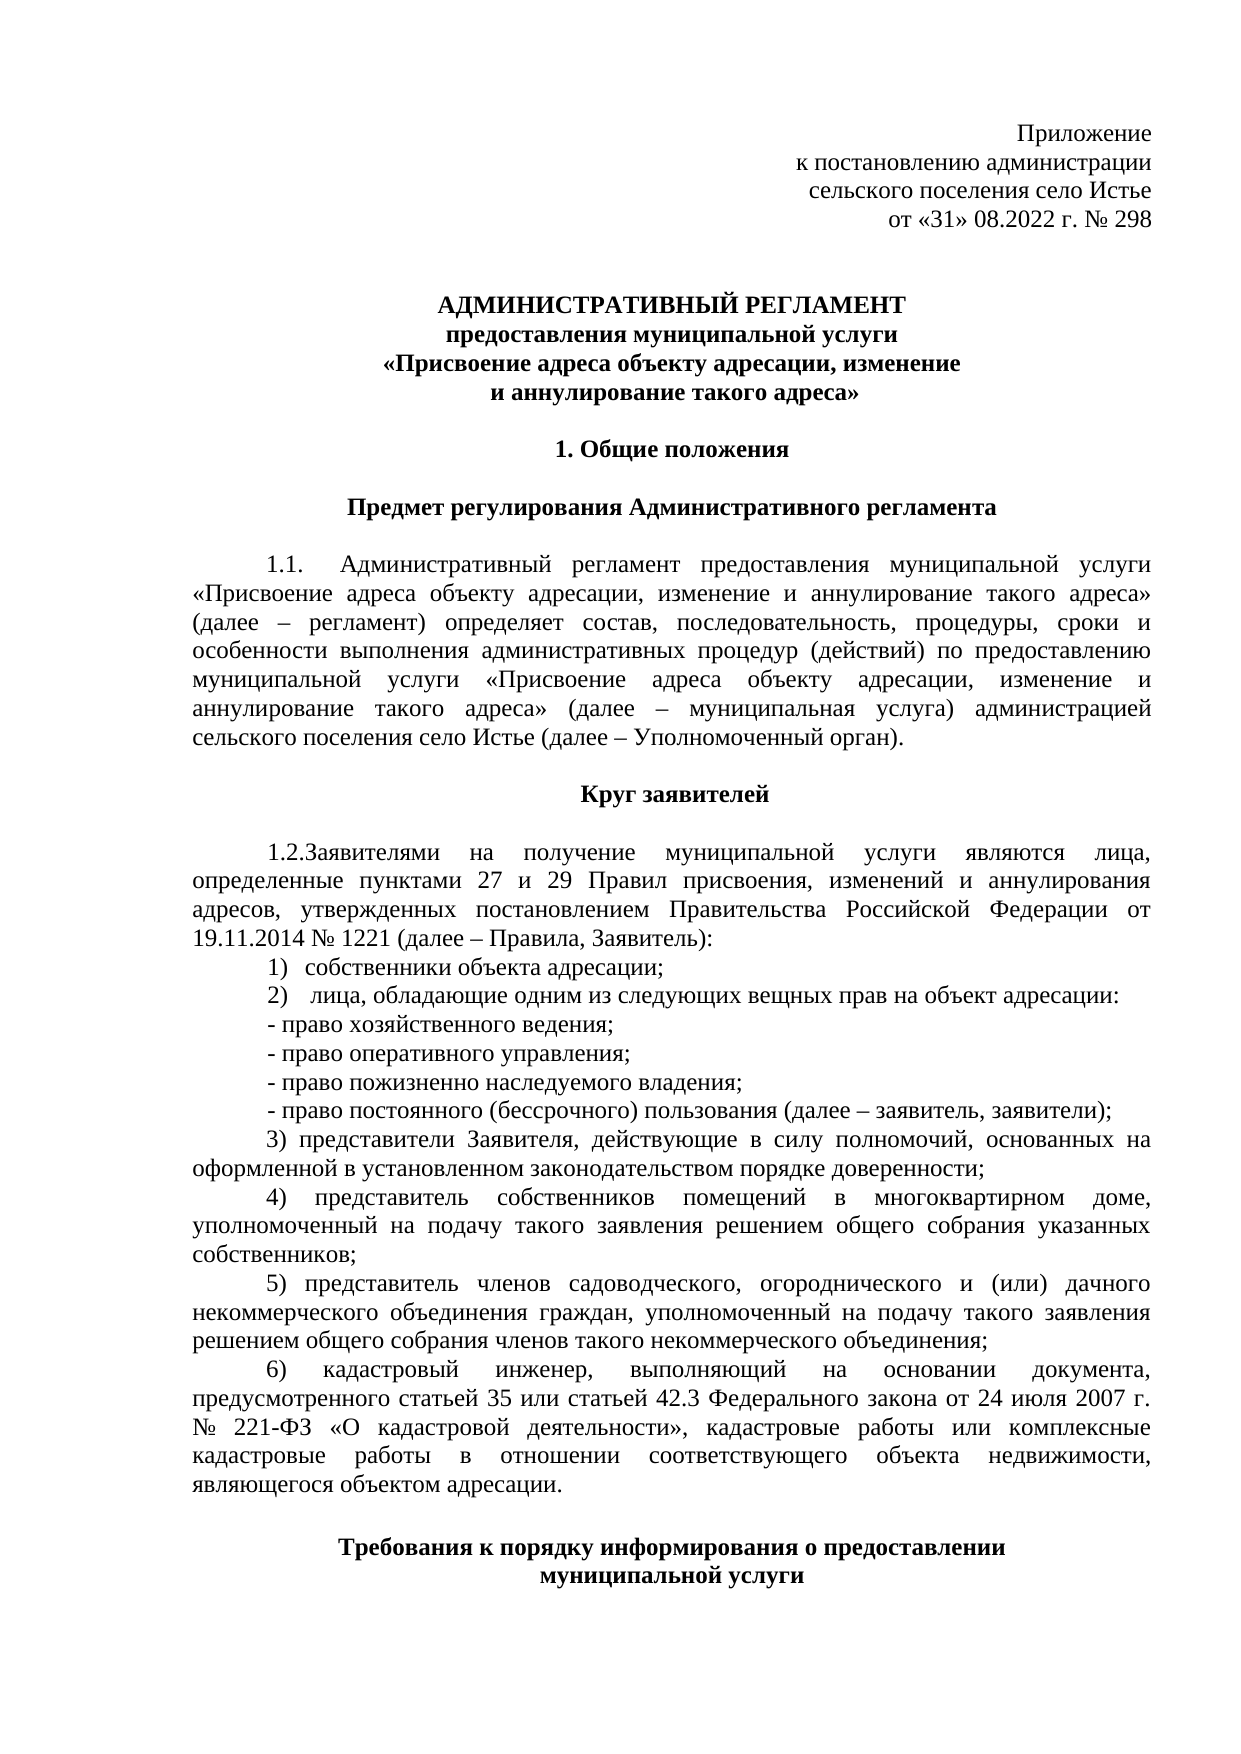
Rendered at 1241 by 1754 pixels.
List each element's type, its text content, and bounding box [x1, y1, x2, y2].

text Круг заявителей [192, 779, 1152, 808]
text Предмет регулирования Административного регламента [192, 492, 1152, 521]
text 1.2.Заявителями на получение муниципальной услуги являются лица, определенные пунктами 27 и 29 Правил присвоения, изменений и аннулирования адресов, утвержденных постановлением Правительства Российской Федерации от 19.11.2014 № 1221 (далее – Правила, Заявитель): [192, 837, 1152, 952]
text к постановлению администрации сельского поселения село Истье [708, 147, 1152, 204]
text 4) представитель собственников помещений в многоквартирном доме, уполномоченный на подачу такого заявления решением общего собрания указанных собственников; [192, 1182, 1152, 1268]
text 5) представитель членов садоводческого, огороднического и (или) дачного некоммерческого объединения граждан, уполномоченный на подачу такого заявления решением общего собрания членов такого некоммерческого объединения; [192, 1268, 1152, 1354]
text АДМИНИСТРАТИВНЫЙ РЕГЛАМЕНТ [192, 291, 1152, 319]
text «Присвоение адреса объекту адресации, изменение [192, 348, 1152, 377]
text предоставления муниципальной услуги [192, 319, 1152, 348]
text Требования к порядку информирования о предоставлении [192, 1532, 1152, 1560]
text - право постоянного (бессрочного) пользования (далее – заявитель, заявители); [192, 1096, 1152, 1124]
text и аннулирование такого адреса» [192, 377, 1152, 406]
text Приложение [708, 118, 1152, 147]
list лица, обладающие одним из следующих вещных прав на объект адресации: [192, 981, 1152, 1009]
text 6) кадастровый инженер, выполняющий на основании документа, предусмотренного статьей 35 или статьей 42.3 Федерального закона от 24 июля 2007 г. № 221-ФЗ «О кадастровой деятельности», кадастровые работы или комплексные кадастровые работы в отношении соответствующего объекта недвижимости, являющегося объектом адресации. [192, 1354, 1152, 1498]
list Административный регламент предоставления муниципальной услуги «Присвоение адреса объекту адресации, изменение и аннулирование такого адреса» (далее – регламент) определяет состав, последовательность, процедуры, сроки и особенности выполнения административных процедур (действий) по предоставлению муниципальной услуги «Присвоение адреса объекту адресации, изменение и аннулирование такого адреса» (далее – муниципальная услуга) администрацией сельского поселения село Истье (далее – Уполномоченный орган). [192, 549, 1152, 751]
text - право оперативного управления; [192, 1038, 1152, 1067]
text от «31» 08.2022 г. № 298 [708, 204, 1152, 233]
text - право пожизненно наследуемого владения; [192, 1067, 1152, 1096]
text 3) представители Заявителя, действующие в силу полномочий, основанных на оформленной в установленном законодательством порядке доверенности; [192, 1124, 1152, 1182]
text - право хозяйственного ведения; [192, 1009, 1152, 1038]
text муниципальной услуги [192, 1560, 1152, 1589]
list собственники объекта адресации; [267, 952, 1152, 981]
text 1. Общие положения [192, 434, 1152, 463]
